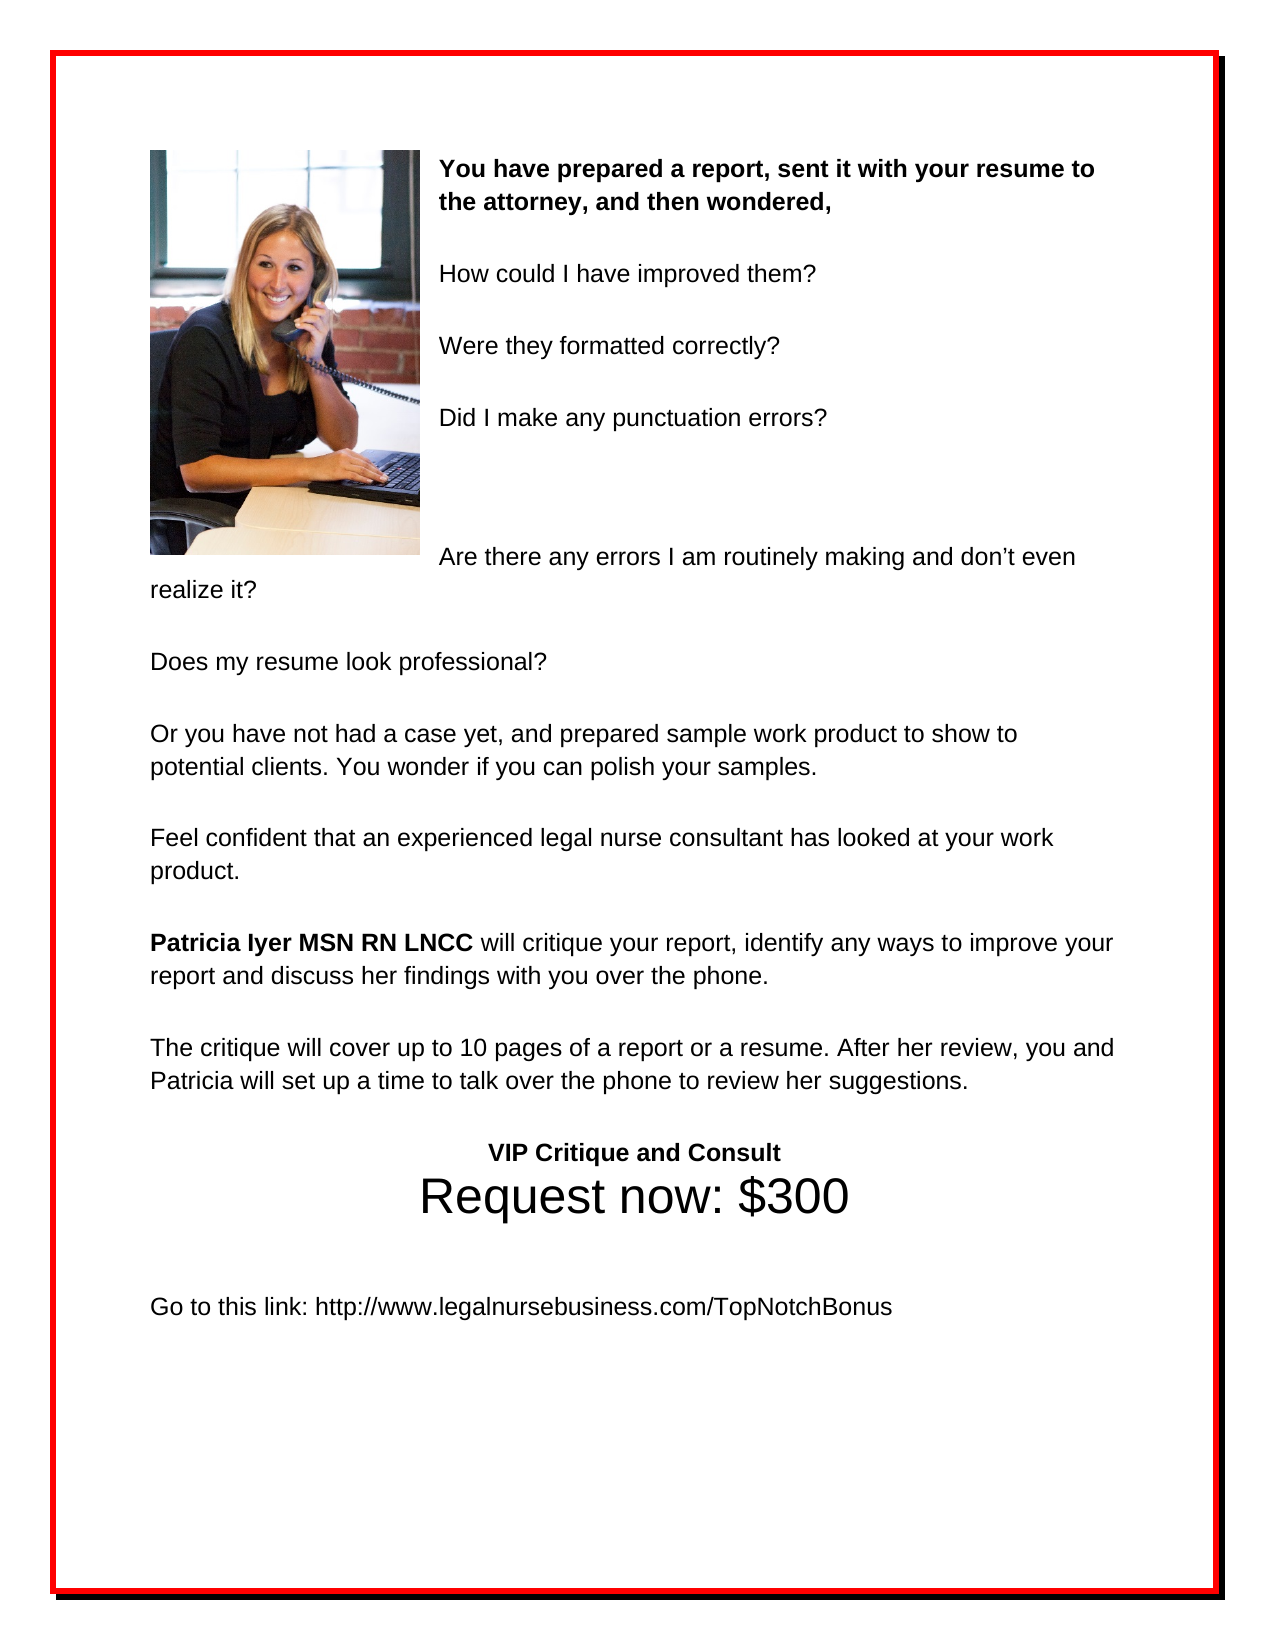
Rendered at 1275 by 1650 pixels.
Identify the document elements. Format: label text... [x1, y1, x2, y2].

text Go to this link: http://www.legalnursebusiness.com/TopNotchBonus [150, 1292, 1119, 1320]
text How could I have improved them? [420, 255, 1119, 287]
text Were they formatted correctly? [420, 327, 1119, 359]
text VIP Critique and Consult Request now: $300 [150, 1133, 1119, 1224]
text Feel confident that an experienced legal nurse consultant has looked at your work product. [150, 819, 1119, 885]
text Or you have not had a case yet, and prepared sample work product to show to potential clients. You wonder if you can polish your samples. [150, 715, 1119, 780]
text Did I make any punctuation errors? [420, 398, 1119, 431]
text The critique will cover up to 10 pages of a report or a resume. After her review, you and Patricia will set up a time to talk over the phone to review her suggestions. [150, 1029, 1119, 1094]
text You have prepared a report, sent it with your resume to the attorney, and then wondered, [420, 150, 1119, 216]
picture [150, 150, 420, 555]
text Does my resume look professional? [150, 643, 1119, 676]
text Patricia Iyer MSN RN LNCC will critique your report, identify any ways to improve your report and discuss her findings with you over the phone. [150, 924, 1119, 990]
text Are there any errors I am routinely making and don’t even realize it? [150, 470, 1119, 604]
